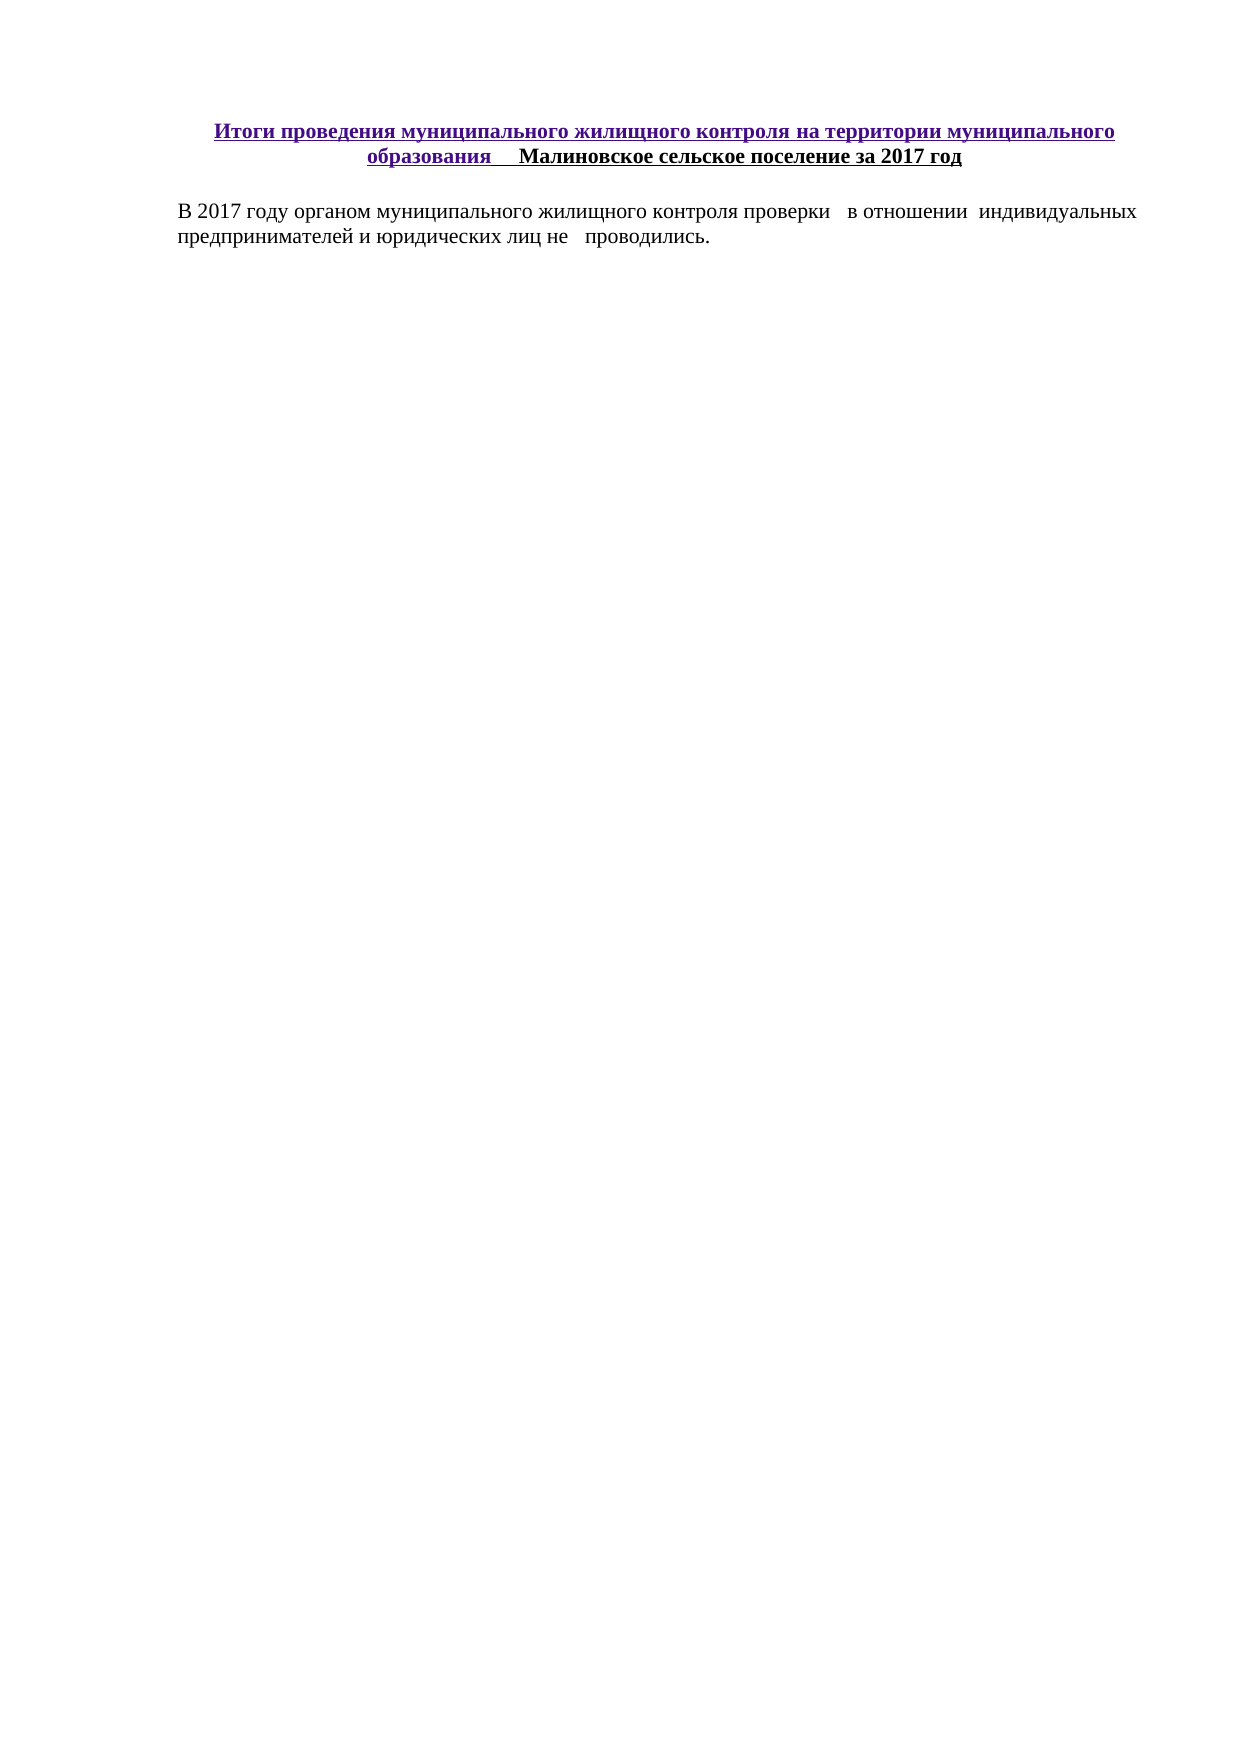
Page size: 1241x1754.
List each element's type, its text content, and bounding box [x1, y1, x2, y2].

text Итоги проведения муниципального жилищного контроля на территории муниципального образования Малиновское сельское поселение за 2017 год [177, 118, 1152, 168]
text В 2017 году органом муниципального жилищного контроля проверки в отношении индивидуальных предпринимателей и юридических лиц не проводились. [177, 198, 1152, 248]
